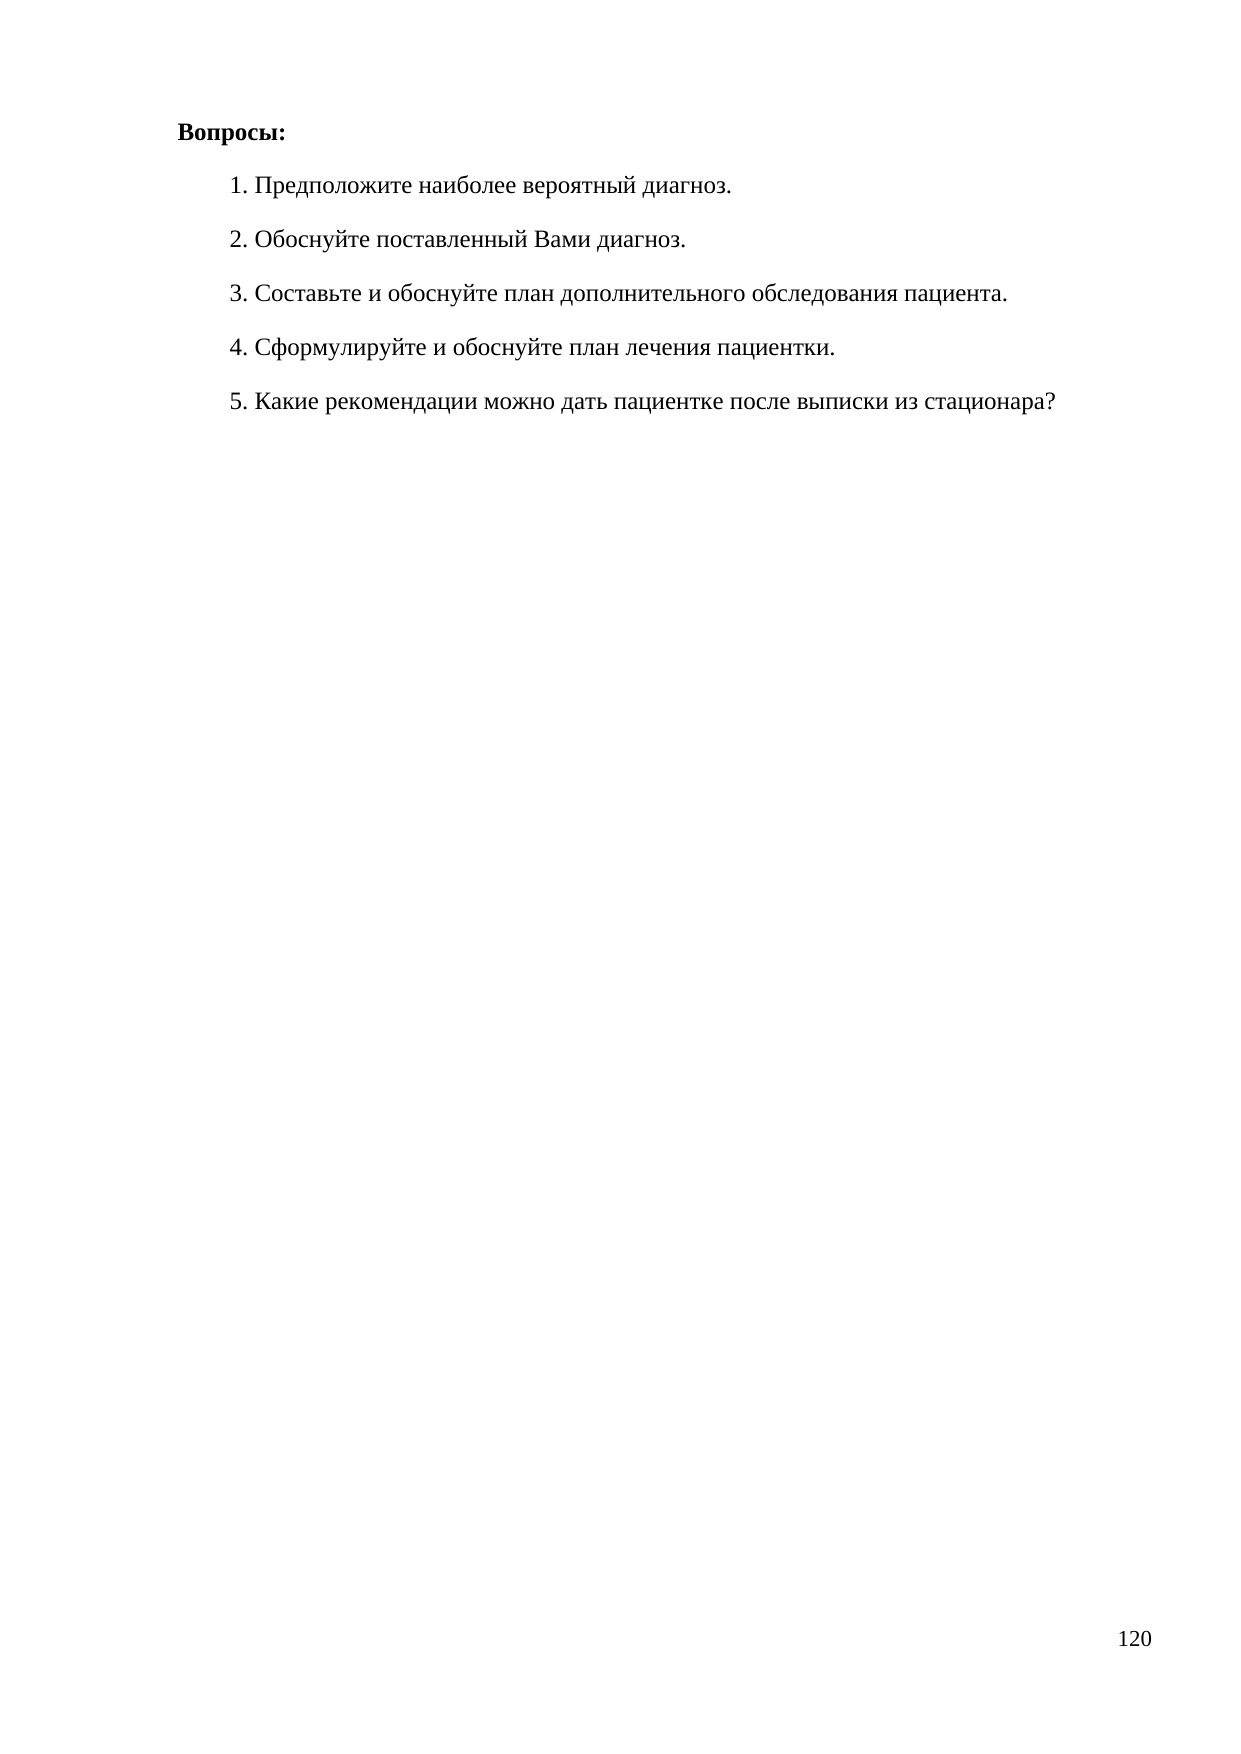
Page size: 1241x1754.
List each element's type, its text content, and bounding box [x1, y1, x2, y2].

list Составьте и обоснуйте план дополнительного обследования пациента. [229, 278, 1240, 307]
text Вопросы: [177, 117, 1240, 146]
list Какие рекомендации можно дать пациентке после выписки из стационара? [229, 386, 1240, 415]
list Предположите наиболее вероятный диагноз. [229, 171, 1240, 199]
list Обоснуйте поставленный Вами диагноз. [229, 224, 1240, 253]
list Сформулируйте и обоснуйте план лечения пациентки. [229, 332, 1240, 361]
